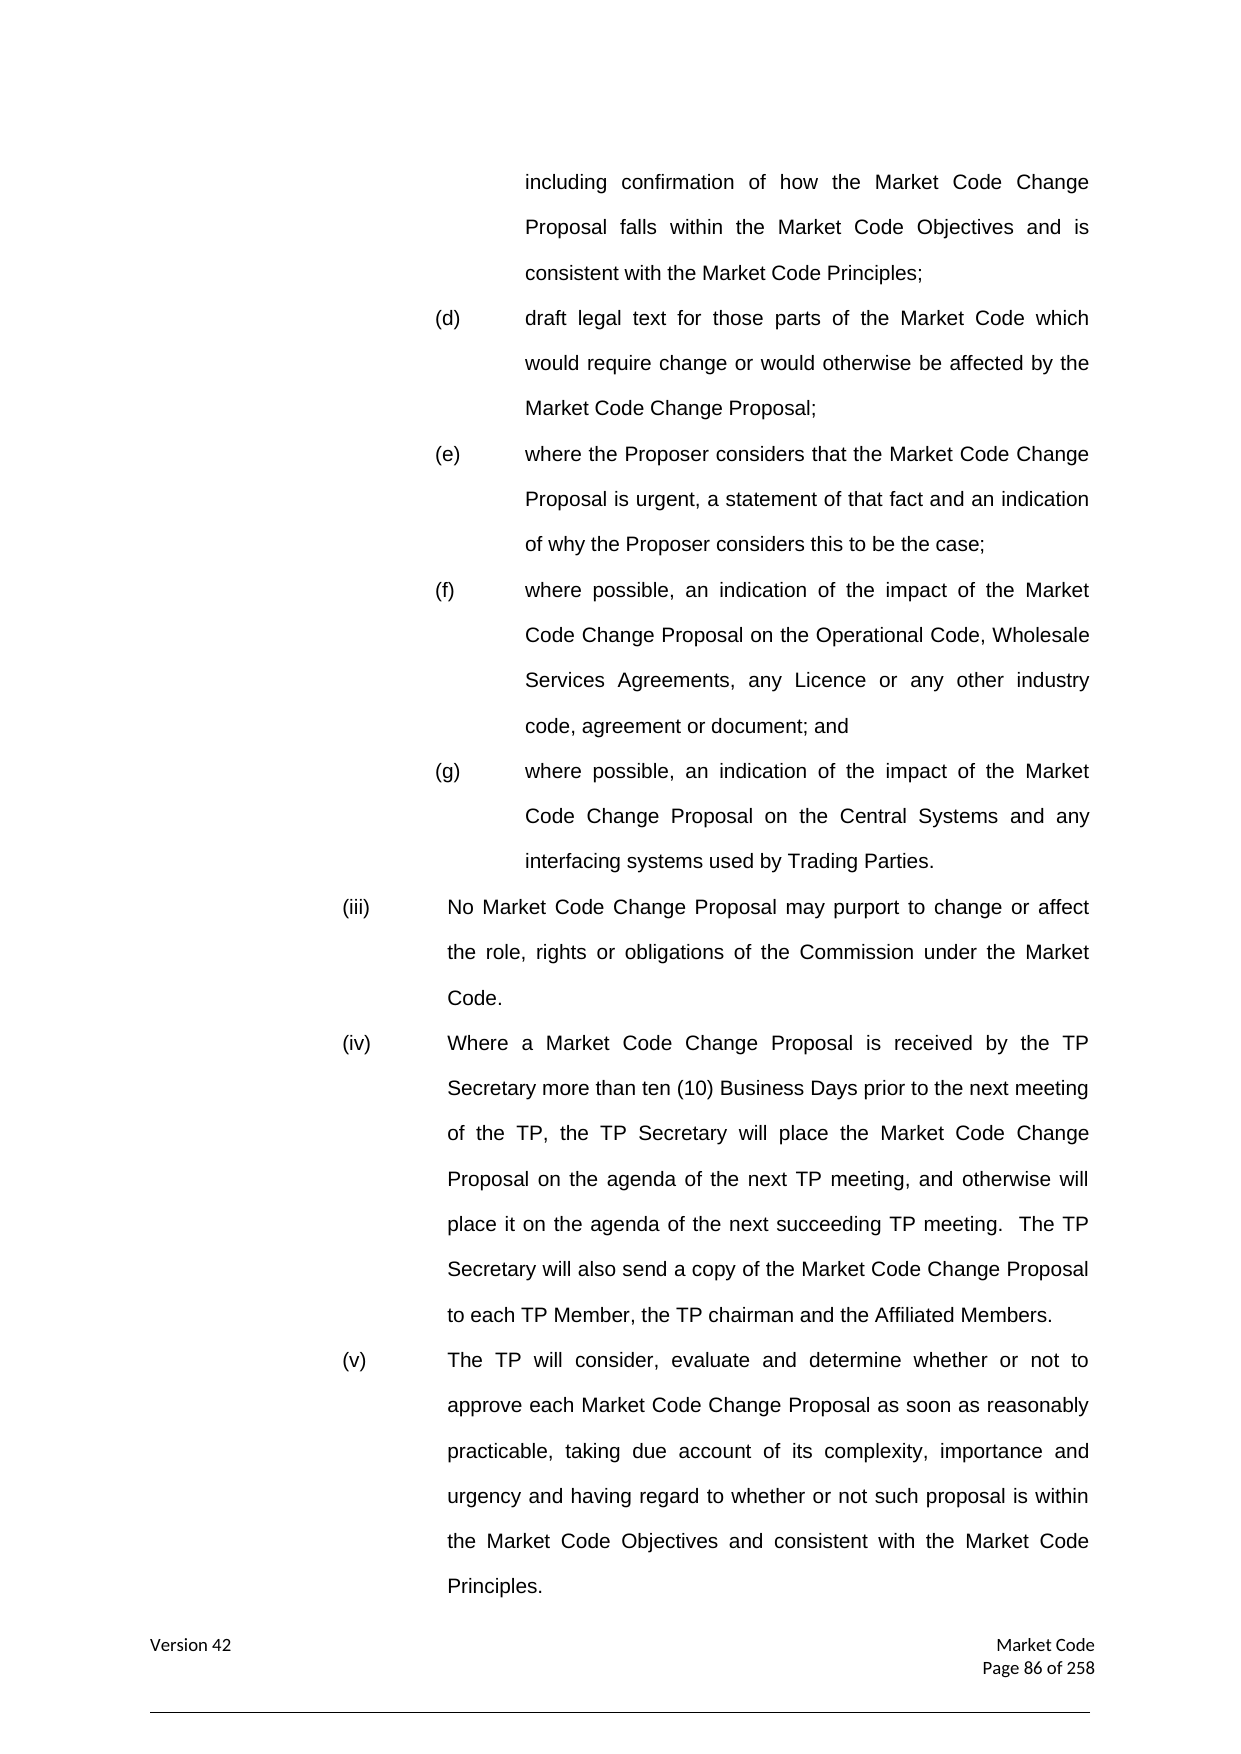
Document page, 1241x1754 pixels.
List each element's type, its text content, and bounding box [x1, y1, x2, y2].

text (f) where possible, an indication of the impact of the Market Code Change Proposal on the Operational Code, Wholesale Services Agreements, any Licence or any other industry code, agreement or document; and [435, 561, 1090, 742]
text (e) where the Proposer considers that the Market Code Change Proposal is urgent, a statement of that fact and an indication of why the Proposer considers this to be the case; [435, 425, 1090, 561]
text No Market Code Change Proposal may purport to change or affect the role, rights or obligations of the Commission under the Market Code. [342, 878, 1090, 1014]
text (g) where possible, an indication of the impact of the Market Code Change Proposal on the Central Systems and any interfacing systems used by Trading Parties. [435, 742, 1090, 878]
text (d) draft legal text for those parts of the Market Code which would require change or would otherwise be affected by the Market Code Change Proposal; [435, 289, 1090, 425]
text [435, 153, 1090, 289]
text Where a Market Code Change Proposal is received by the TP Secretary more than ten (10) Business Days prior to the next meeting of the TP, the TP Secretary will place the Market Code Change Proposal on the agenda of the next TP meeting, and otherwise will place it on the agenda of the next succeeding TP meeting. The TP Secretary will also send a copy of the Market Code Change Proposal to each TP Member, the TP chairman and the Affiliated Members. [342, 1014, 1090, 1331]
text The TP will consider, evaluate and determine whether or not to approve each Market Code Change Proposal as soon as reasonably practicable, taking due account of its complexity, importance and urgency and having regard to whether or not such proposal is within the Market Code Objectives and consistent with the Market Code Principles. [342, 1331, 1090, 1603]
